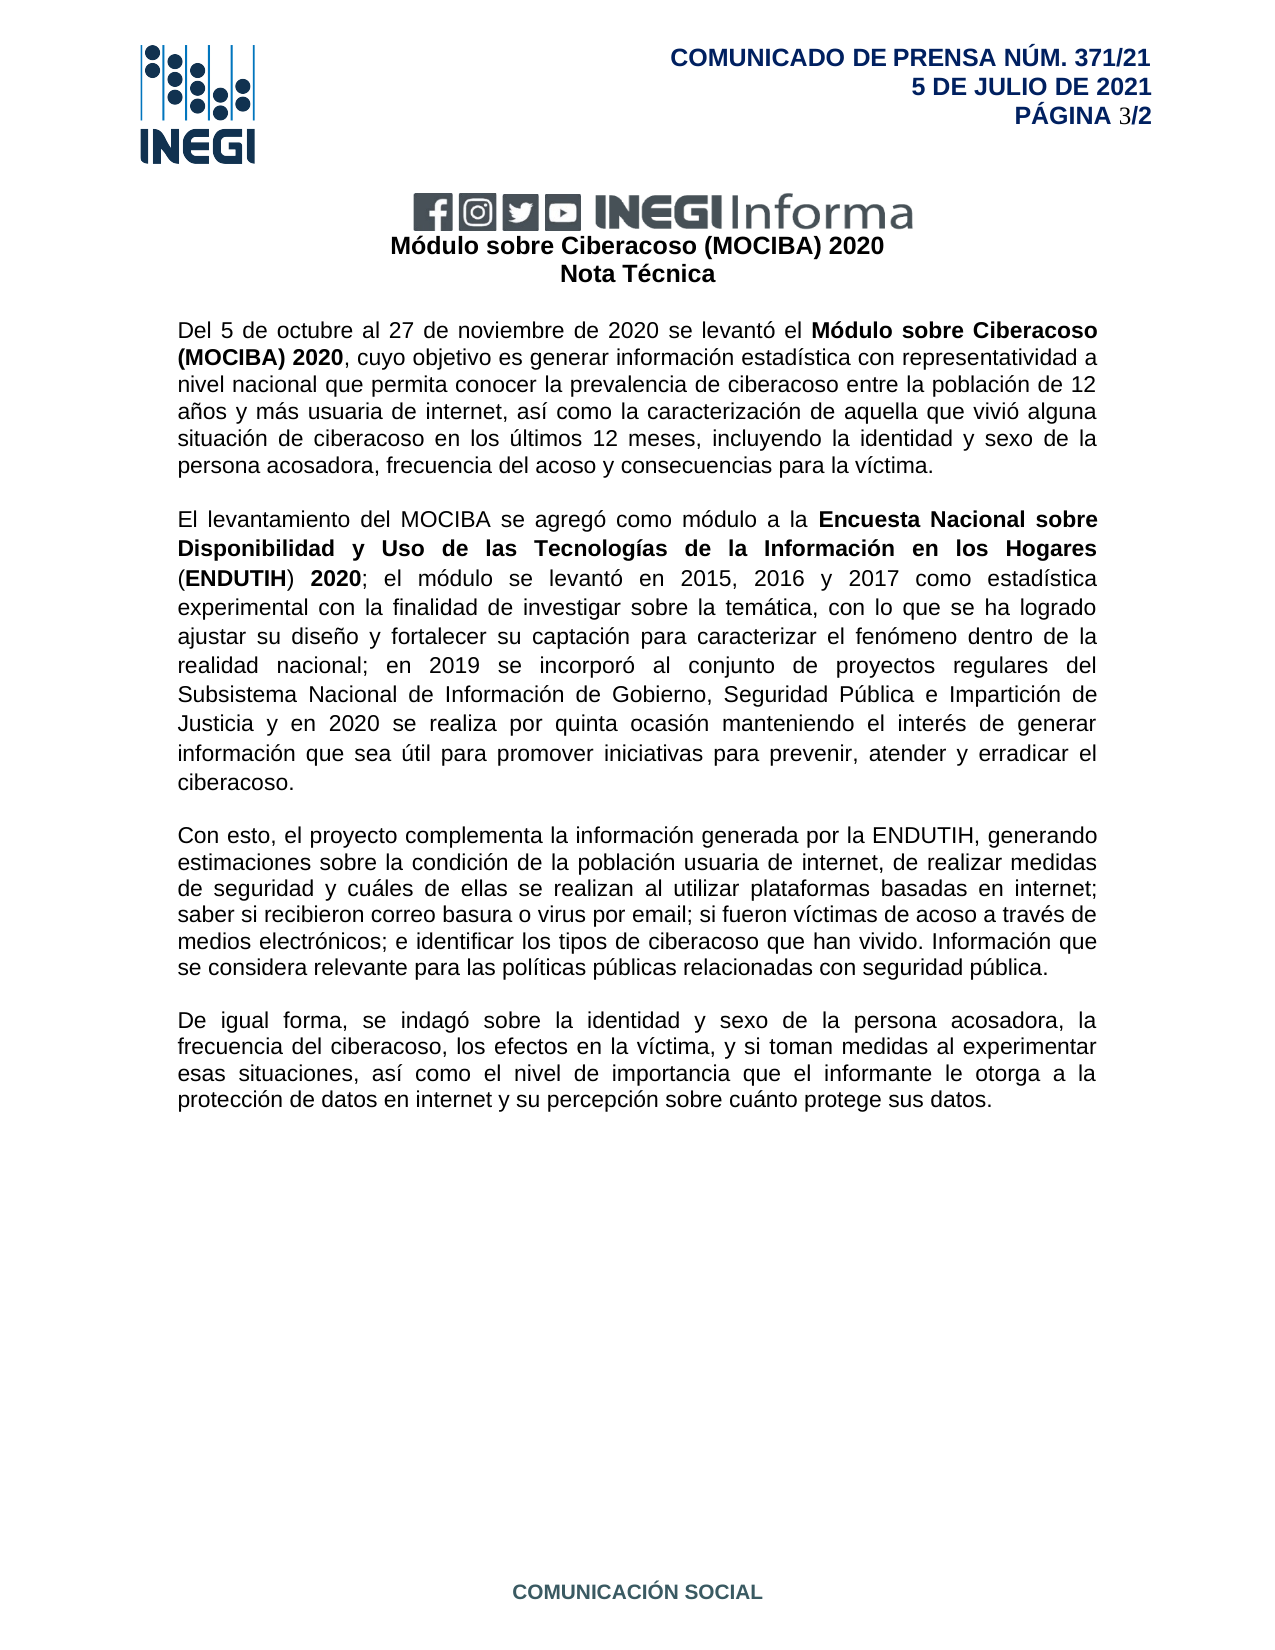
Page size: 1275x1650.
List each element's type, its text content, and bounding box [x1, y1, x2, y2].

picture [502, 194, 539, 231]
text Del 5 de octubre al 27 de noviembre de 2020 se levantó el Módulo sobre Ciberacoso (MOCIBA) 2020, cuyo objetivo es generar información estadística con representatividad a nivel nacional que permita conocer la prevalencia de ciberacoso entre la población de 12 años y más usuaria de internet, así como la caracterización de aquella que vivió alguna situación de ciberacoso en los últimos 12 meses, incluyendo la identidad y sexo de la persona acosadora, frecuencia del acoso y consecuencias para la víctima. [177, 317, 1098, 479]
picture [545, 194, 581, 231]
picture [458, 193, 497, 231]
picture [593, 192, 916, 231]
text El levantamiento del MOCIBA se agregó como módulo a la Encuesta Nacional sobre Disponibilidad y Uso de las Tecnologías de la Información en los Hogares (ENDUTIH) 2020; el módulo se levantó en 2015, 2016 y 2017 como estadística experimental con la finalidad de investigar sobre la temática, con lo que se ha logrado ajustar su diseño y fortalecer su captación para caracterizar el fenómeno dentro de la realidad nacional; en 2019 se incorporó al conjunto de proyectos regulares del Subsistema Nacional de Información de Gobierno, Seguridad Pública e Impartición de Justicia y en 2020 se realiza por quinta ocasión manteniendo el interés de generar información que sea útil para promover iniciativas para prevenir, atender y erradicar el ciberacoso. [177, 504, 1098, 796]
text De igual forma, se indagó sobre la identidad y sexo de la persona acosadora, la frecuencia del ciberacoso, los efectos en la víctima, y si toman medidas al experimentar esas situaciones, así como el nivel de importancia que el informante le otorga a la protección de datos en internet y su percepción sobre cuánto protege sus datos. [177, 1007, 1098, 1112]
text Con esto, el proyecto complementa la información generada por la ENDUTIH, generando estimaciones sobre la condición de la población usuaria de internet, de realizar medidas de seguridad y cuáles de ellas se realizan al utilizar plataformas basadas en internet; saber si recibieron correo basura o virus por email; si fueron víctimas de acoso a través de medios electrónicos; e identificar los tipos de ciberacoso que han vivido. Información que se considera relevante para las políticas públicas relacionadas con seguridad pública. [177, 822, 1098, 981]
text Nota Técnica [177, 259, 1098, 288]
text Módulo sobre Ciberacoso (MOCIBA) 2020 [177, 231, 1098, 259]
picture [140, 45, 255, 164]
picture [413, 193, 453, 231]
